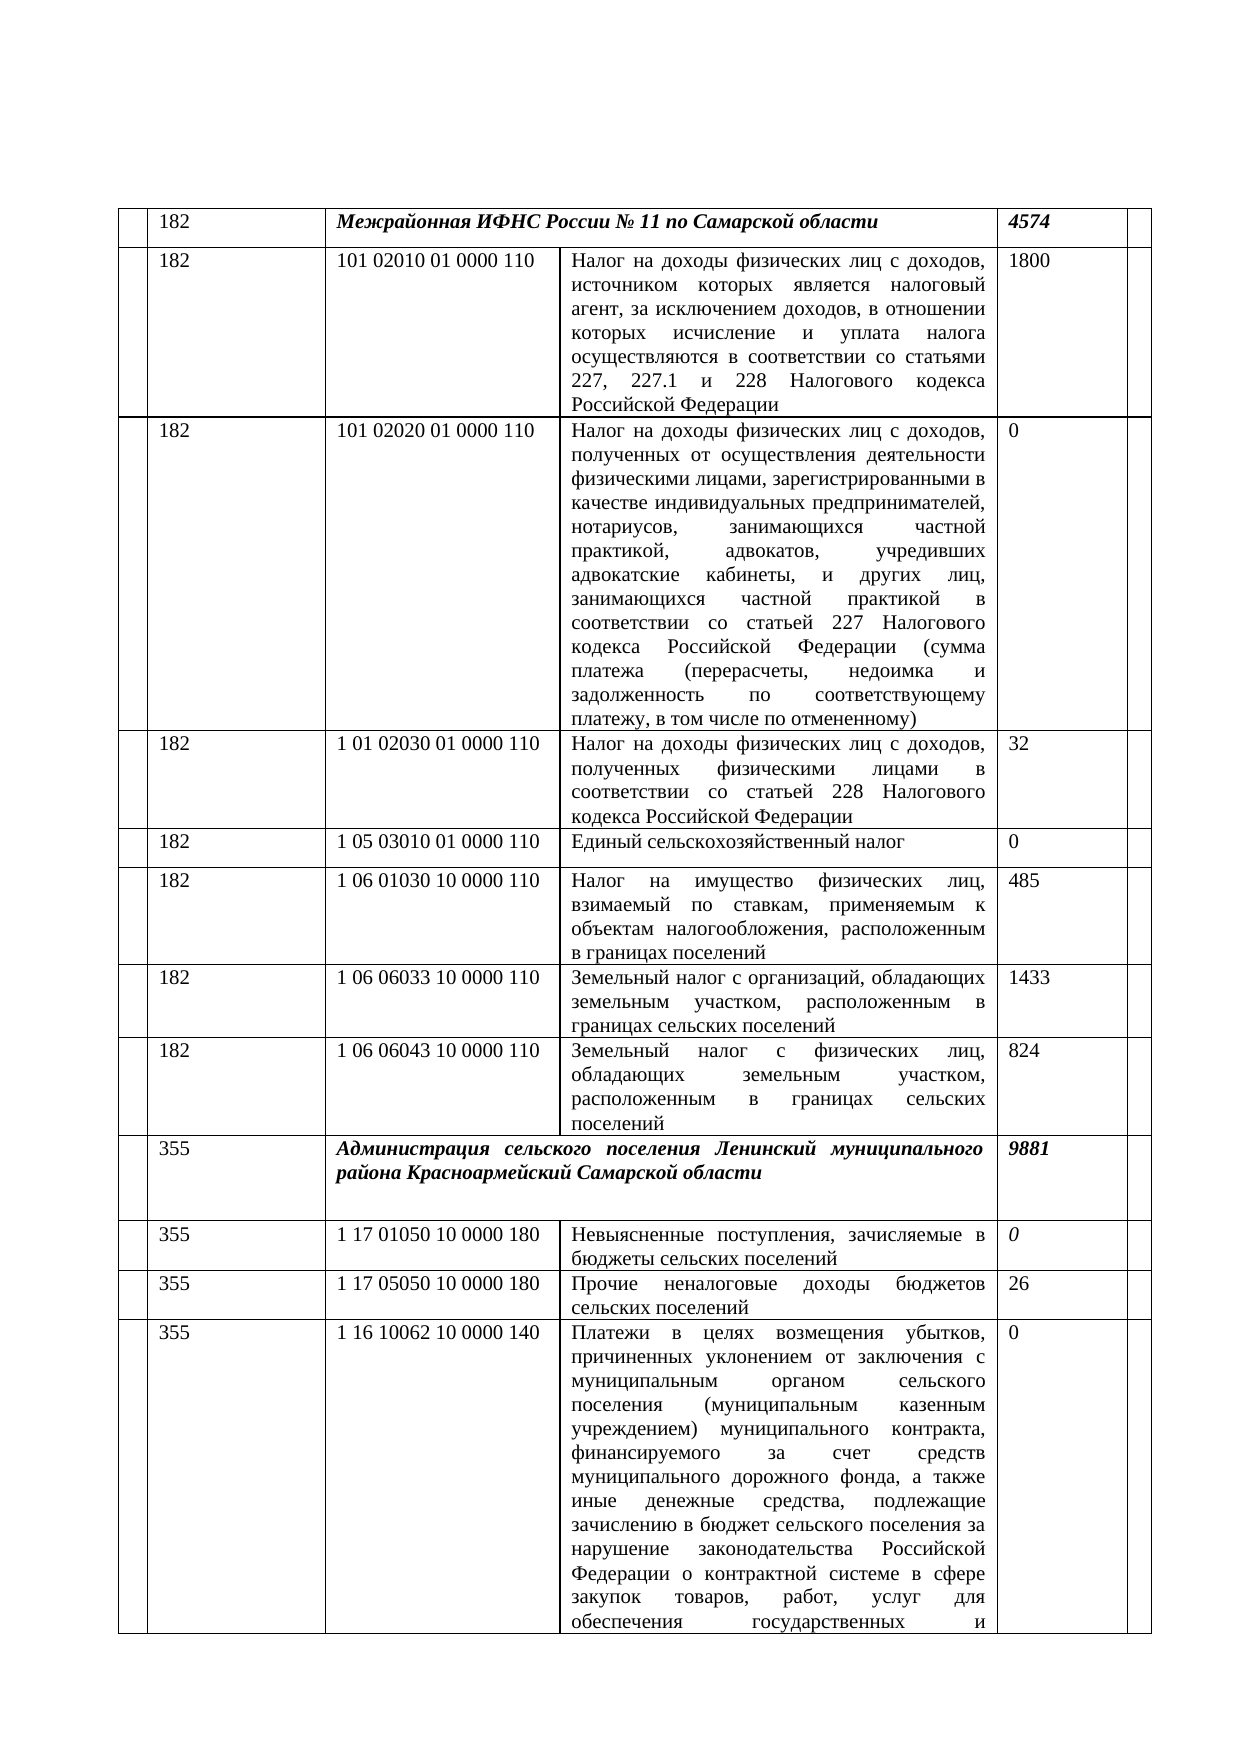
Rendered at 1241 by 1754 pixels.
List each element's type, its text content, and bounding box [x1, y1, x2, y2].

table_cell 1 06 01030 10 0000 110 [326, 868, 559, 964]
table_cell 101 02010 01 0000 110 [326, 248, 559, 416]
table_cell 182 [148, 965, 325, 1037]
table_cell [1128, 1136, 1151, 1220]
table_cell 355 [148, 1320, 325, 1633]
table_cell Налог на доходы физических лиц с доходов, полученных от осуществления деятельности физическими лицами, зарегистрированными в качестве индивидуальных предпринимателей, нотариусов, занимающихся частной практикой, адвокатов, учредивших адвокатские кабинеты, и других лиц, занимающихся частной практикой в соответствии со статьей 227 Налогового кодекса Российской Федерации (сумма платежа (перерасчеты, недоимка и задолженность по соответствующему платежу, в том числе по отмененному) [561, 418, 997, 730]
table_cell [119, 829, 147, 867]
table_cell 182 [148, 1038, 325, 1134]
table_cell [1128, 248, 1151, 416]
table_cell [119, 418, 147, 730]
table_cell 355 [148, 1136, 325, 1220]
table_cell 1433 [998, 965, 1127, 1037]
table_cell [119, 1136, 147, 1220]
table_cell [119, 209, 147, 247]
table_cell 1800 [998, 248, 1127, 416]
table_cell Налог на доходы физических лиц с доходов, полученных физическими лицами в соответствии со статьей 228 Налогового кодекса Российской Федерации [561, 731, 997, 828]
table_cell 101 02020 01 0000 110 [326, 418, 559, 730]
table_cell Единый сельскохозяйственный налог [561, 829, 997, 867]
table_cell Земельный налог с физических лиц, обладающих земельным участком, расположенным в границах сельских поселений [561, 1038, 997, 1134]
table_cell 1 05 03010 01 0000 110 [326, 829, 559, 867]
table_cell Налог на доходы физических лиц с доходов, источником которых является налоговый агент, за исключением доходов, в отношении которых исчисление и уплата налога осуществляются в соответствии со статьями 227, 227.1 и 228 Налогового кодекса Российской Федерации [561, 248, 997, 416]
table_cell [119, 1271, 147, 1319]
table_cell 0 [998, 1221, 1127, 1269]
table_cell 1 17 05050 10 0000 180 [326, 1271, 559, 1319]
table_cell 182 [148, 731, 325, 828]
table_cell [119, 1221, 147, 1269]
table_cell Администрация сельского поселения Ленинский муниципального района Красноармейский Самарской области [326, 1136, 997, 1220]
table_cell Невыясненные поступления, зачисляемые в бюджеты сельских поселений [561, 1221, 997, 1269]
table_cell Межрайонная ИФНС России № 11 по Самарской области [326, 209, 997, 247]
table_cell 32 [998, 731, 1127, 828]
table_cell [1128, 1221, 1151, 1269]
table_cell 1 06 06033 10 0000 110 [326, 965, 559, 1037]
table_cell 182 [148, 829, 325, 867]
table_cell Прочие неналоговые доходы бюджетов сельских поселений [561, 1271, 997, 1319]
table_cell [119, 868, 147, 964]
table_cell [119, 731, 147, 828]
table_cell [561, 1320, 997, 1633]
table_cell [119, 965, 147, 1037]
table_cell [119, 1038, 147, 1134]
table_cell [1128, 418, 1151, 730]
table_cell 0 [998, 829, 1127, 867]
table_cell 355 [148, 1271, 325, 1319]
table_cell 485 [998, 868, 1127, 964]
table_cell 1 01 02030 01 0000 110 [326, 731, 559, 828]
table_cell [1128, 1271, 1151, 1319]
table_cell [1128, 209, 1151, 247]
table_cell [119, 248, 147, 416]
table_cell [1128, 868, 1151, 964]
table_cell 824 [998, 1038, 1127, 1134]
table_cell 182 [148, 868, 325, 964]
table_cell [326, 1320, 559, 1633]
table_cell 182 [148, 248, 325, 416]
table_cell 0 [998, 1320, 1127, 1633]
table_cell 1 06 06043 10 0000 110 [326, 1038, 559, 1134]
table_cell 0 [998, 418, 1127, 730]
table_cell 182 [148, 209, 325, 247]
table_cell 355 [148, 1221, 325, 1269]
table_cell Налог на имущество физических лиц, взимаемый по ставкам, применяемым к объектам налогообложения, расположенным в границах поселений [561, 868, 997, 964]
table_cell 9881 [998, 1136, 1127, 1220]
table_cell Земельный налог с организаций, обладающих земельным участком, расположенным в границах сельских поселений [561, 965, 997, 1037]
table_cell [1128, 1320, 1151, 1633]
table_cell [1128, 1038, 1151, 1134]
table_cell [1128, 731, 1151, 828]
table_cell 4574 [998, 209, 1127, 247]
table_cell [1128, 965, 1151, 1037]
table_cell [119, 1320, 147, 1633]
table_cell [1128, 829, 1151, 867]
table_cell 26 [998, 1271, 1127, 1319]
table_cell 182 [148, 418, 325, 730]
table_cell 1 17 01050 10 0000 180 [326, 1221, 559, 1269]
